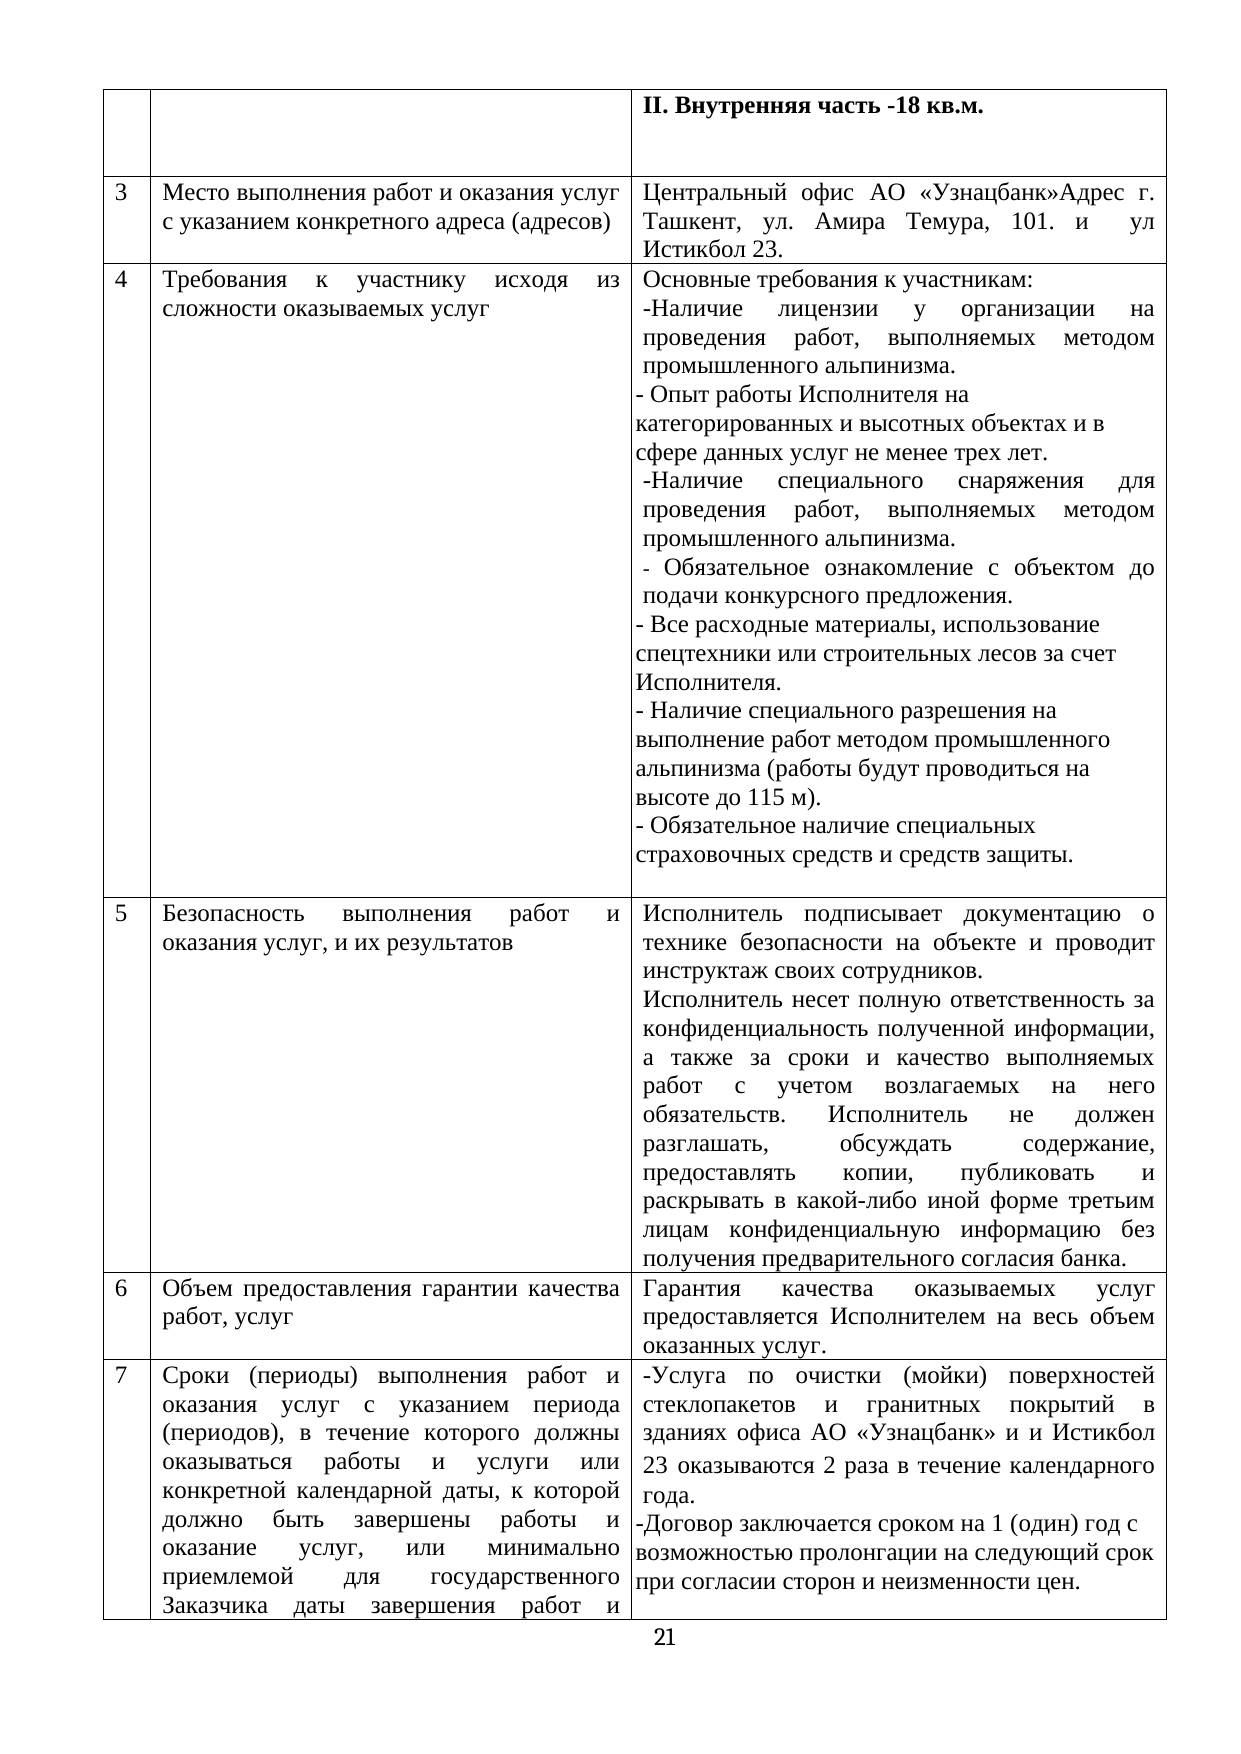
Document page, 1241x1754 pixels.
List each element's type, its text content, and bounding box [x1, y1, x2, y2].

table_cell Гарантия качества оказываемых услуг предоставляется Исполнителем на весь объем оказанных услуг. [632, 1273, 1166, 1359]
table_cell Объем предоставления гарантии качества работ, услуг [151, 1273, 631, 1359]
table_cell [632, 90, 1166, 176]
table_cell 7 [104, 1360, 150, 1619]
table_cell 2 [104, 90, 150, 176]
table_cell Безопасность выполнения работ и оказания услуг, и их результатов [151, 898, 631, 1272]
table_cell Центральный офис АО «Узнацбанк»Адрес г. Ташкент, ул. Амира Темура, 101. и ул Истикбол 23. [632, 177, 1166, 263]
table_cell Место выполнения работ и оказания услуг с указанием конкретного адреса (адресов) [151, 177, 631, 263]
table_cell 4 [104, 264, 150, 897]
table_cell 6 [104, 1273, 150, 1359]
table_cell Основные требования к участникам: -Наличие лицензии у организации на проведения работ, выполняемых методом промышленного альпинизма. - Опыт работы Исполнителя на категорированных и высотных объектах и в сфере данных услуг не менее трех лет. -Наличие специального снаряжения для проведения работ, выполняемых методом промышленного альпинизма. - Обязательное ознакомление с объектом до подачи конкурсного предложения. - Все расходные материалы, использование спецтехники или строительных лесов за счет Исполнителя. - Наличие специального разрешения на выполнение работ методом промышленного альпинизма (работы будут проводиться на высоте до 1). - Обязательное наличие специальных страховочных средств и средств защиты. [632, 264, 1166, 897]
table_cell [151, 90, 631, 176]
table_cell 5 [104, 898, 150, 1272]
table_cell Исполнитель подписывает документацию о технике безопасности на объекте и проводит инструктаж своих сотрудников. Исполнитель несет полную ответственность за конфиденциальность полученной информации, а также за сроки и качество выполняемых работ с учетом возлагаемых на него обязательств. Исполнитель не должен разглашать, обсуждать содержание, предоставлять копии, публиковать и раскрывать в какой-либо иной форме третьим лицам конфиденциальную информацию без получения предварительного согласия банка. [632, 898, 1166, 1272]
table_cell 3 [104, 177, 150, 263]
table_cell Требования к участнику исходя из сложности оказываемых услуг [151, 264, 631, 897]
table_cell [151, 1360, 631, 1619]
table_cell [632, 1360, 1166, 1619]
